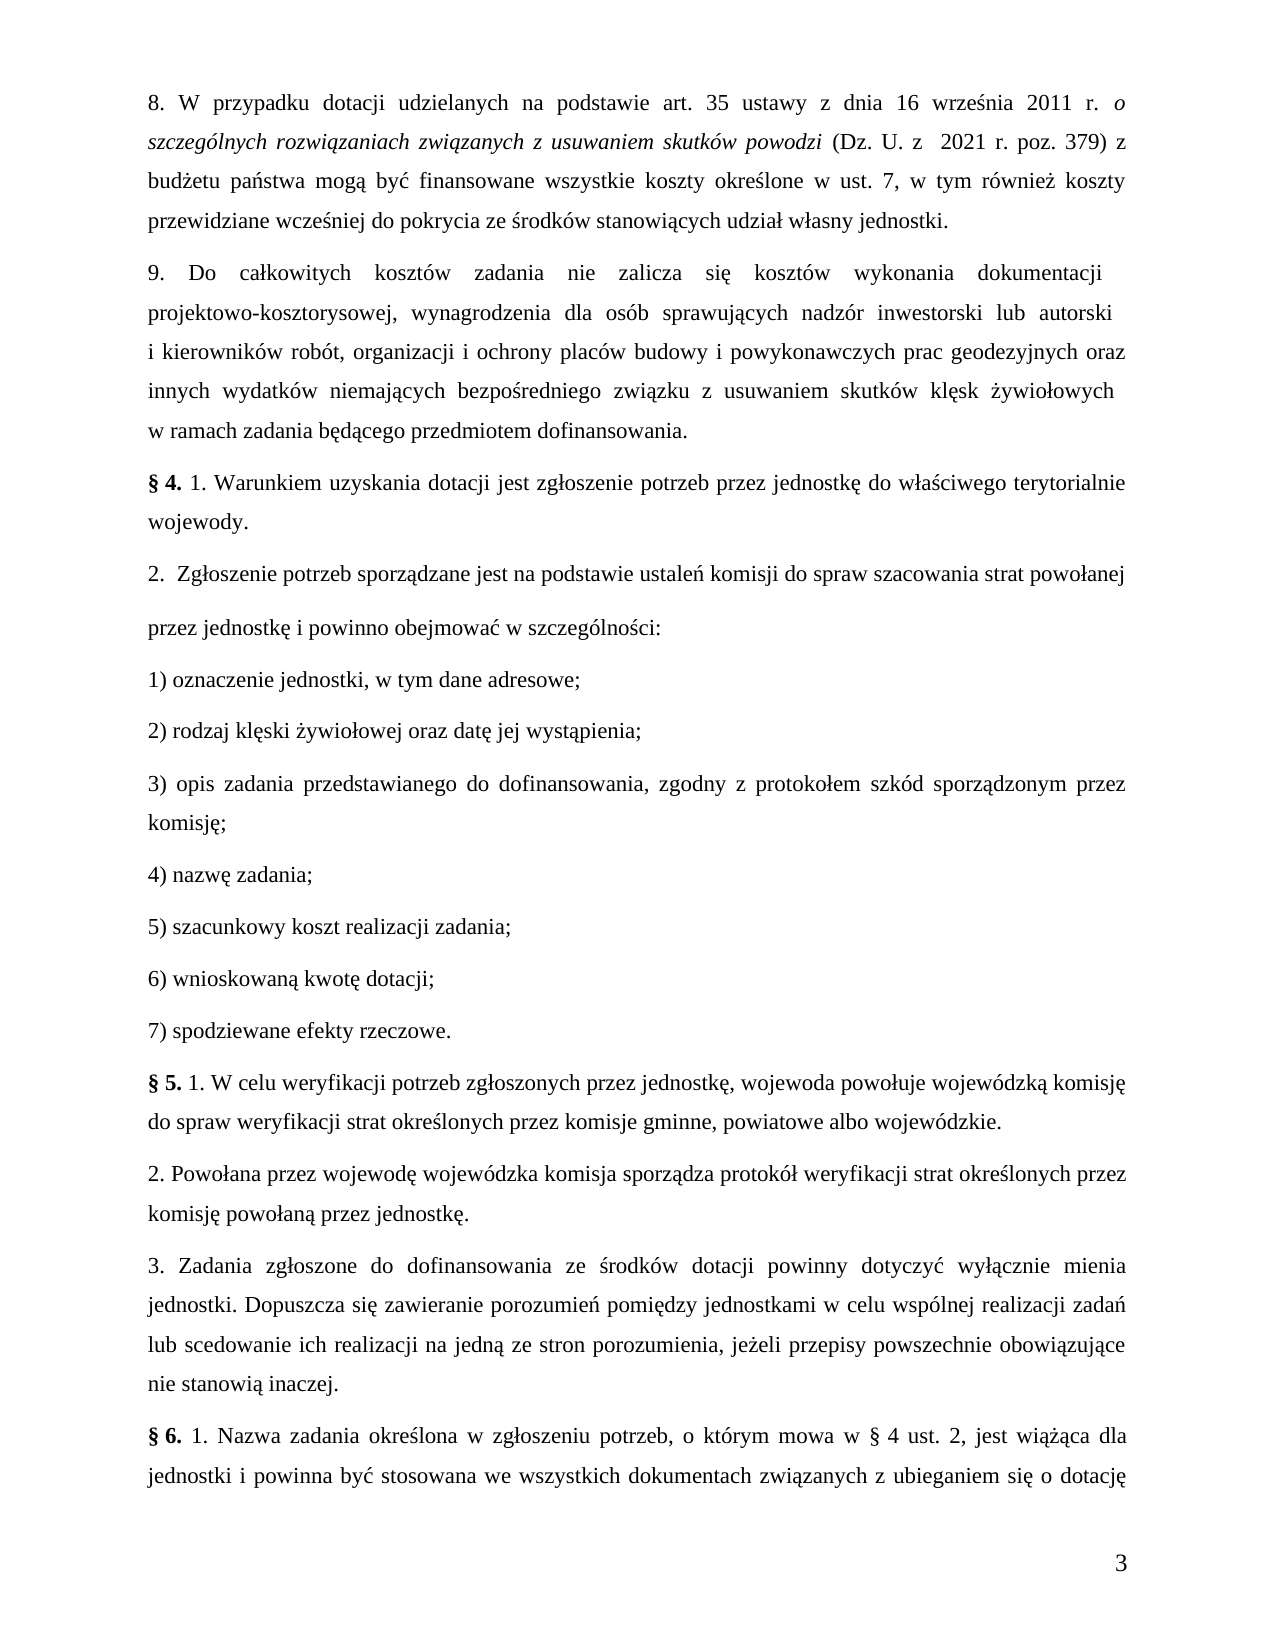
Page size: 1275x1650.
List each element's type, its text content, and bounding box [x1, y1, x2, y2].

text 8. W przypadku dotacji udzielanych na podstawie art. 35 ustawy z dnia 16 września 2011 r. o szczególnych rozwiązaniach związanych z usuwaniem skutków powodzi (Dz. U. z 2021 r. poz. 379) z budżetu państwa mogą być finansowane wszystkie koszty określone w ust. 7, w tym również koszty przewidziane wcześniej do pokrycia ze środków stanowiących udział własny jednostki. [148, 89, 1127, 233]
text 4) nazwę zadania; [148, 861, 1127, 887]
text 3. Zadania zgłoszone do dofinansowania ze środków dotacji powinny dotyczyć wyłącznie mienia jednostki. Dopuszcza się zawieranie porozumień pomiędzy jednostkami w celu wspólnej realizacji zadań lub scedowanie ich realizacji na jedną ze stron porozumienia, jeżeli przepisy powszechnie obowiązujące nie stanowią inaczej. [148, 1252, 1127, 1397]
text § 4. 1. Warunkiem uzyskania dotacji jest zgłoszenie potrzeb przez jednostkę do właściwego terytorialnie wojewody. [148, 469, 1127, 535]
text 7) spodziewane efekty rzeczowe. [148, 1017, 1127, 1043]
text 2) rodzaj klęski żywiołowej oraz datę jej wystąpienia; [148, 718, 1127, 744]
text 3) opis zadania przedstawianego do dofinansowania, zgodny z protokołem szkód sporządzonym przez komisję; [148, 769, 1127, 835]
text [148, 1422, 1127, 1488]
text 2. Zgłoszenie potrzeb sporządzane jest na podstawie ustaleń komisji do spraw szacowania strat powołanej [148, 560, 1127, 587]
text 1) oznaczenie jednostki, w tym dane adresowe; [148, 666, 1127, 692]
text 5) szacunkowy koszt realizacji zadania; [148, 913, 1127, 939]
text § 5. 1. W celu weryfikacji potrzeb zgłoszonych przez jednostkę, wojewoda powołuje wojewódzką komisję do spraw weryfikacji strat określonych przez komisje gminne, powiatowe albo wojewódzkie. [148, 1069, 1127, 1135]
text przez jednostkę i powinno obejmować w szczególności: [148, 614, 1127, 640]
text 6) wnioskowaną kwotę dotacji; [148, 965, 1127, 991]
text 9. Do całkowitych kosztów zadania nie zalicza się kosztów wykonania dokumentacji projektowo-kosztorysowej, wynagrodzenia dla osób sprawujących nadzór inwestorski lub autorski i kierowników robót, organizacji i ochrony placów budowy i powykonawczych prac geodezyjnych oraz innych wydatków niemających bezpośredniego związku z usuwaniem skutków klęsk żywiołowych w ramach zadania będącego przedmiotem dofinansowania. [148, 259, 1127, 443]
text 2. Powołana przez wojewodę wojewódzka komisja sporządza protokół weryfikacji strat określonych przez komisję powołaną przez jednostkę. [148, 1160, 1127, 1226]
